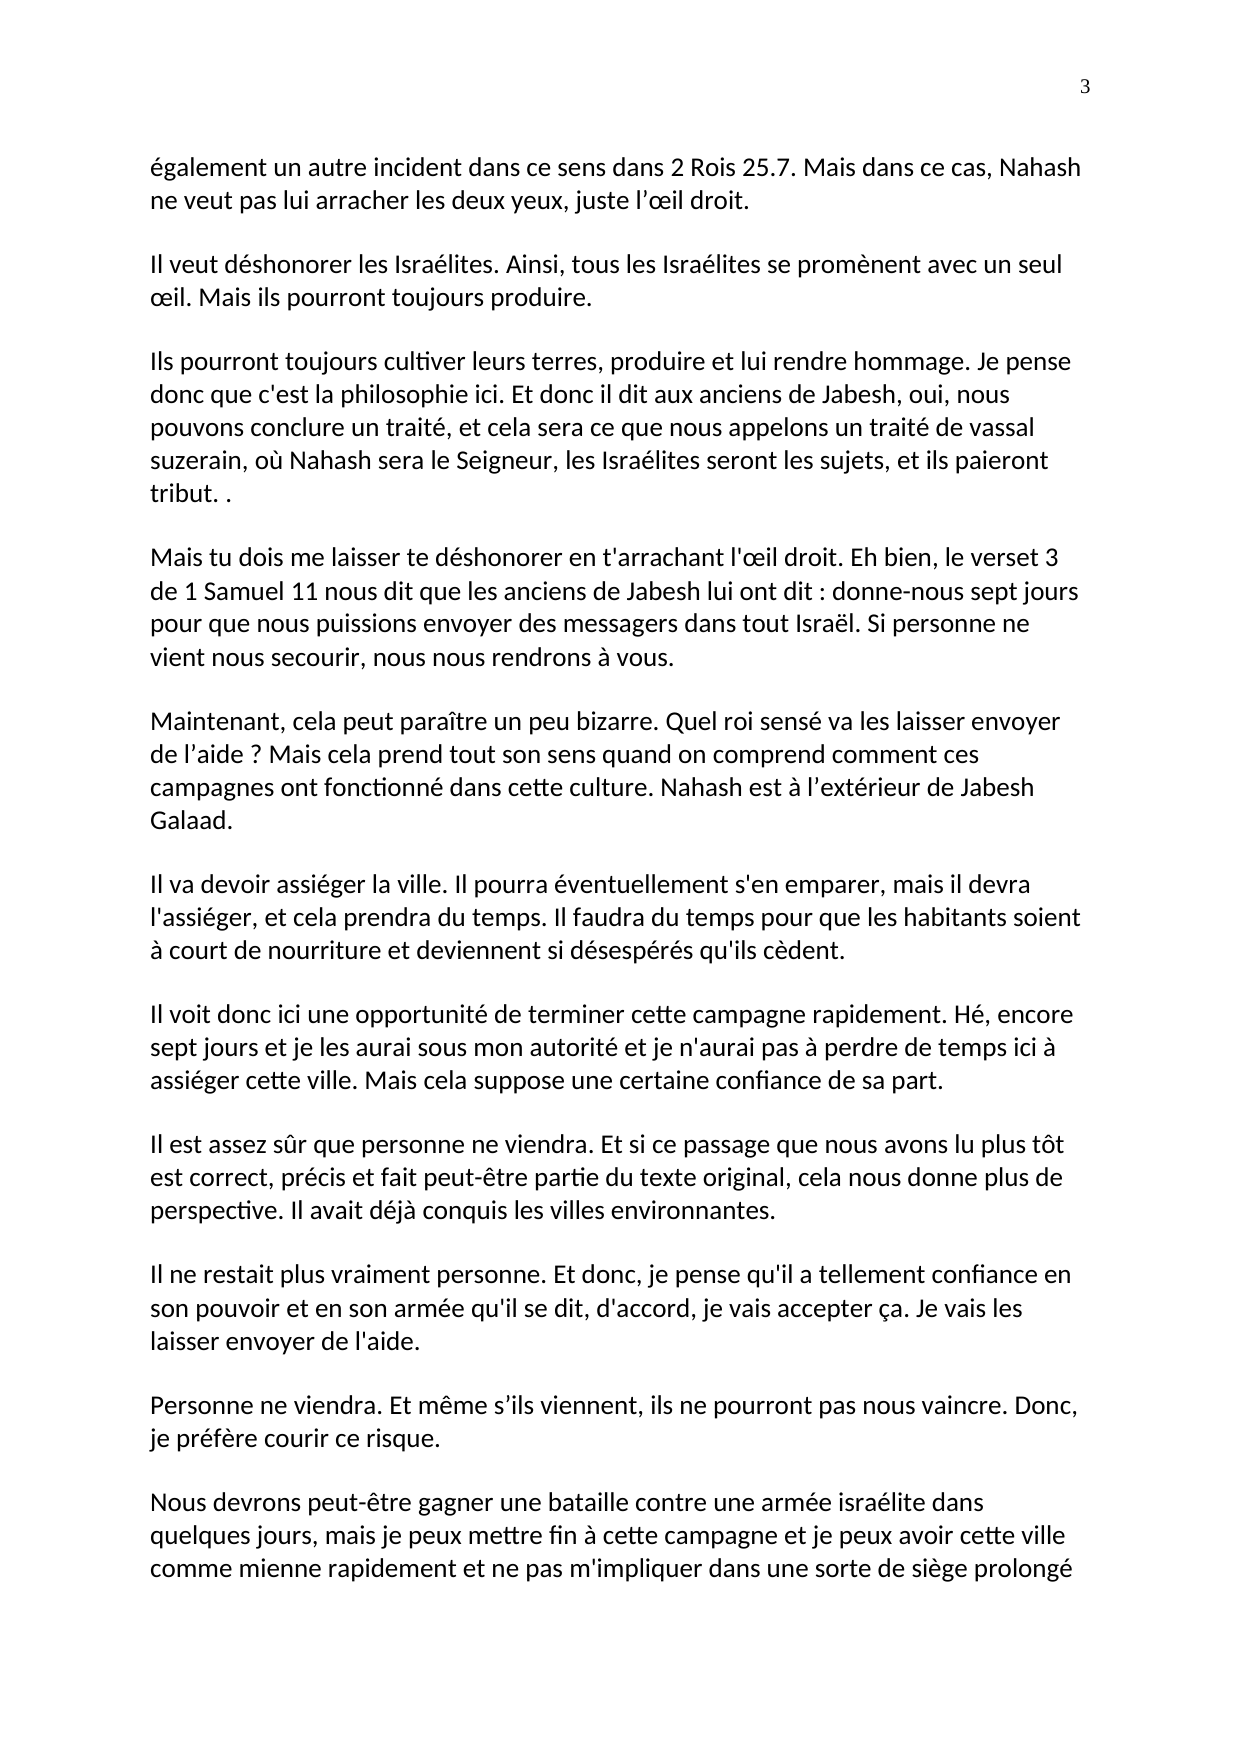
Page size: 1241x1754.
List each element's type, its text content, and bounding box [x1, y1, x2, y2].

text Il veut déshonorer les Israélites. Ainsi, tous les Israélites se promènent avec un seul œil. Mais ils pourront toujours produire. [150, 247, 1090, 313]
text Il va devoir assiéger la ville. Il pourra éventuellement s'en emparer, mais il devra l'assiéger, et cela prendra du temps. Il faudra du temps pour que les habitants soient à court de nourriture et deviennent si désespérés qu'ils cèdent. [150, 867, 1090, 966]
text Il ne restait plus vraiment personne. Et donc, je pense qu'il a tellement confiance en son pouvoir et en son armée qu'il se dit, d'accord, je vais accepter ça. Je vais les laisser envoyer de l'aide. [150, 1258, 1090, 1357]
text Maintenant, cela peut paraître un peu bizarre. Quel roi sensé va les laisser envoyer de l’aide ? Mais cela prend tout son sens quand on comprend comment ces campagnes ont fonctionné dans cette culture. Nahash est à l’extérieur de Jabesh Galaad. [150, 704, 1090, 836]
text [150, 1485, 1090, 1584]
text Mais tu dois me laisser te déshonorer en t'arrachant l'œil droit. Eh bien, le verset 3 de 1 Samuel 11 nous dit que les anciens de Jabesh lui ont dit : donne-nous sept jours pour que nous puissions envoyer des messagers dans tout Israël. Si personne ne vient nous secourir, nous nous rendrons à vous. [150, 541, 1090, 673]
text Ils pourront toujours cultiver leurs terres, produire et lui rendre hommage. Je pense donc que c'est la philosophie ici. Et donc il dit aux anciens de Jabesh, oui, nous pouvons conclure un traité, et cela sera ce que nous appelons un traité de vassal suzerain, où Nahash sera le Seigneur, les Israélites seront les sujets, et ils paieront tribut. . [150, 344, 1090, 509]
text Personne ne viendra. Et même s’ils viennent, ils ne pourront pas nous vaincre. Donc, je préfère courir ce risque. [150, 1388, 1090, 1454]
text Il voit donc ici une opportunité de terminer cette campagne rapidement. Hé, encore sept jours et je les aurai sous mon autorité et je n'aurai pas à perdre de temps ici à assiéger cette ville. Mais cela suppose une certaine confiance de sa part. [150, 997, 1090, 1096]
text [150, 150, 1090, 216]
text Il est assez sûr que personne ne viendra. Et si ce passage que nous avons lu plus tôt est correct, précis et fait peut-être partie du texte original, cela nous donne plus de perspective. Il avait déjà conquis les villes environnantes. [150, 1127, 1090, 1227]
